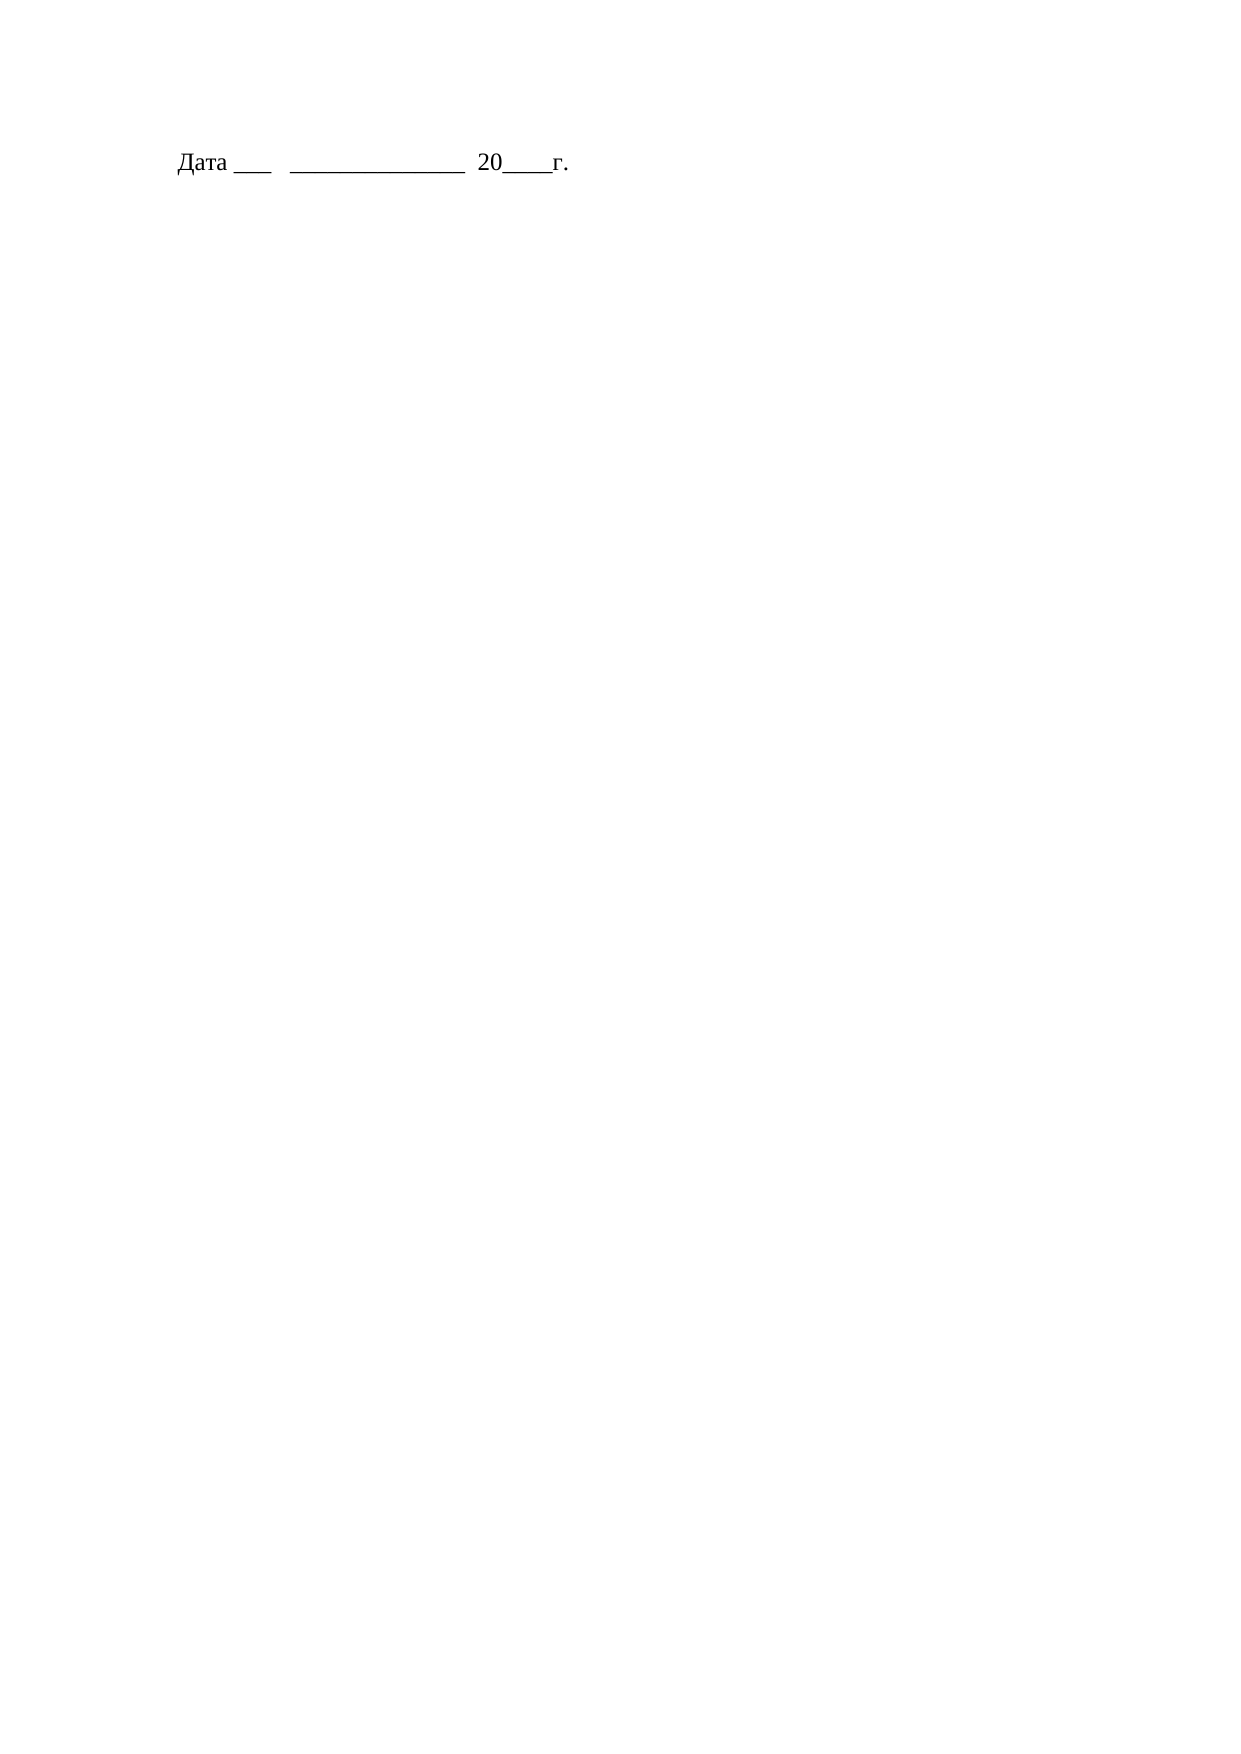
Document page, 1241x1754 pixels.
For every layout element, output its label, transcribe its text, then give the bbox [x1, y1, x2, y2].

text Дата ___ ______________ 20____г. [177, 147, 1152, 176]
